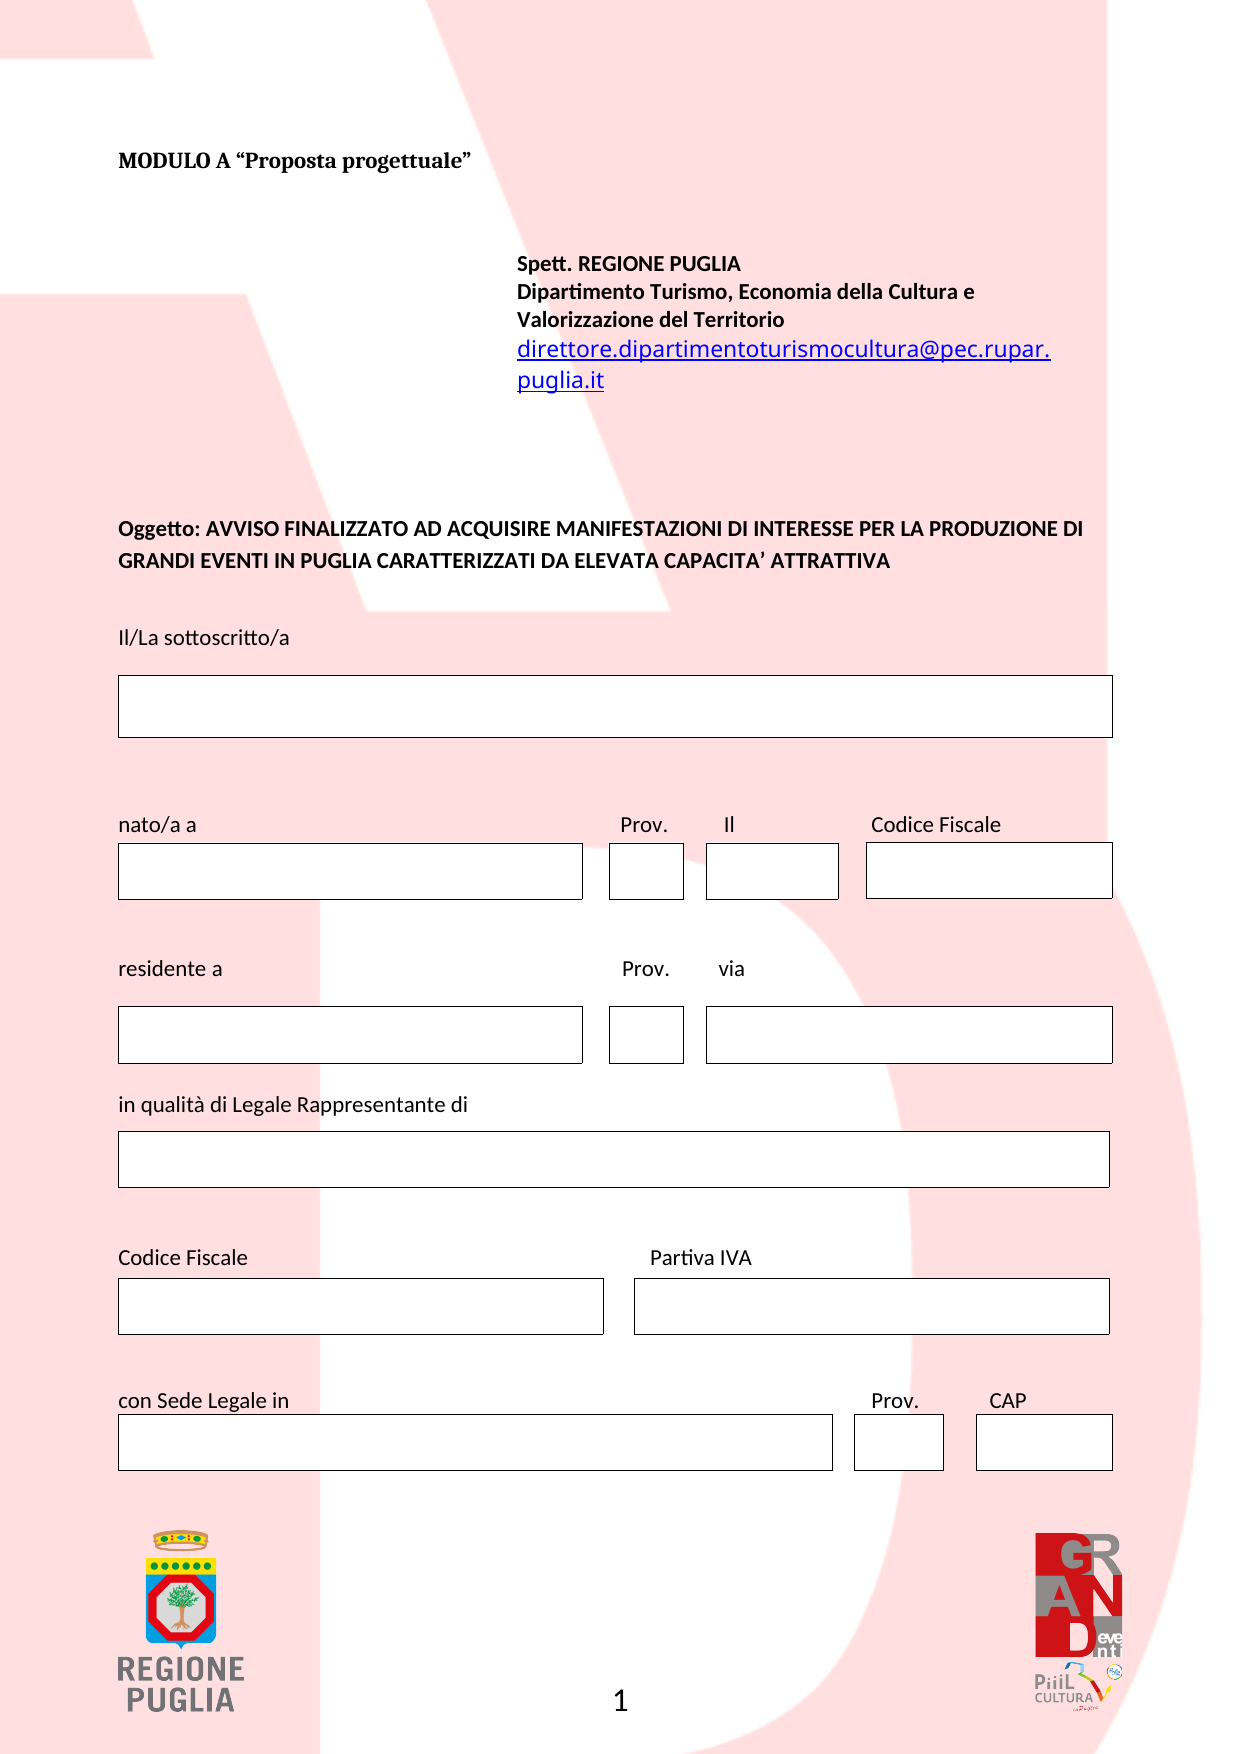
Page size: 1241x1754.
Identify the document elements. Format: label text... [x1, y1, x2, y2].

text Dipartimento Turismo, Economia della Cultura e Valorizzazione del Territorio [517, 277, 1059, 333]
text Il/La sottoscritto/a [118, 623, 1122, 651]
text residente a Prov. via [118, 954, 1122, 982]
text nato/a a Prov. Il Codice Fiscale [118, 810, 1122, 838]
text Oggetto: AVVISO FINALIZZATO AD ACQUISIRE MANIFESTAZIONI DI INTERESSE PER LA PRODUZIONE DI GRANDI EVENTI IN PUGLIA CARATTERIZZATI DA ELEVATA CAPACITA’ ATTRATTIVA [118, 514, 1122, 574]
picture [1035, 1533, 1123, 1712]
text con Sede Legale in Prov. CAP [118, 1387, 1122, 1415]
text Spett. REGIONE PUGLIA [517, 249, 1122, 277]
text direttore.dipartimentoturismocultura@pec.rupar.puglia.it [517, 333, 1059, 396]
text MODULO A “Proposta progettuale” [118, 148, 1122, 174]
picture [118, 1530, 244, 1712]
text in qualità di Legale Rappresentante di [118, 1090, 1122, 1118]
text Codice Fiscale Partiva IVA [118, 1243, 1122, 1271]
